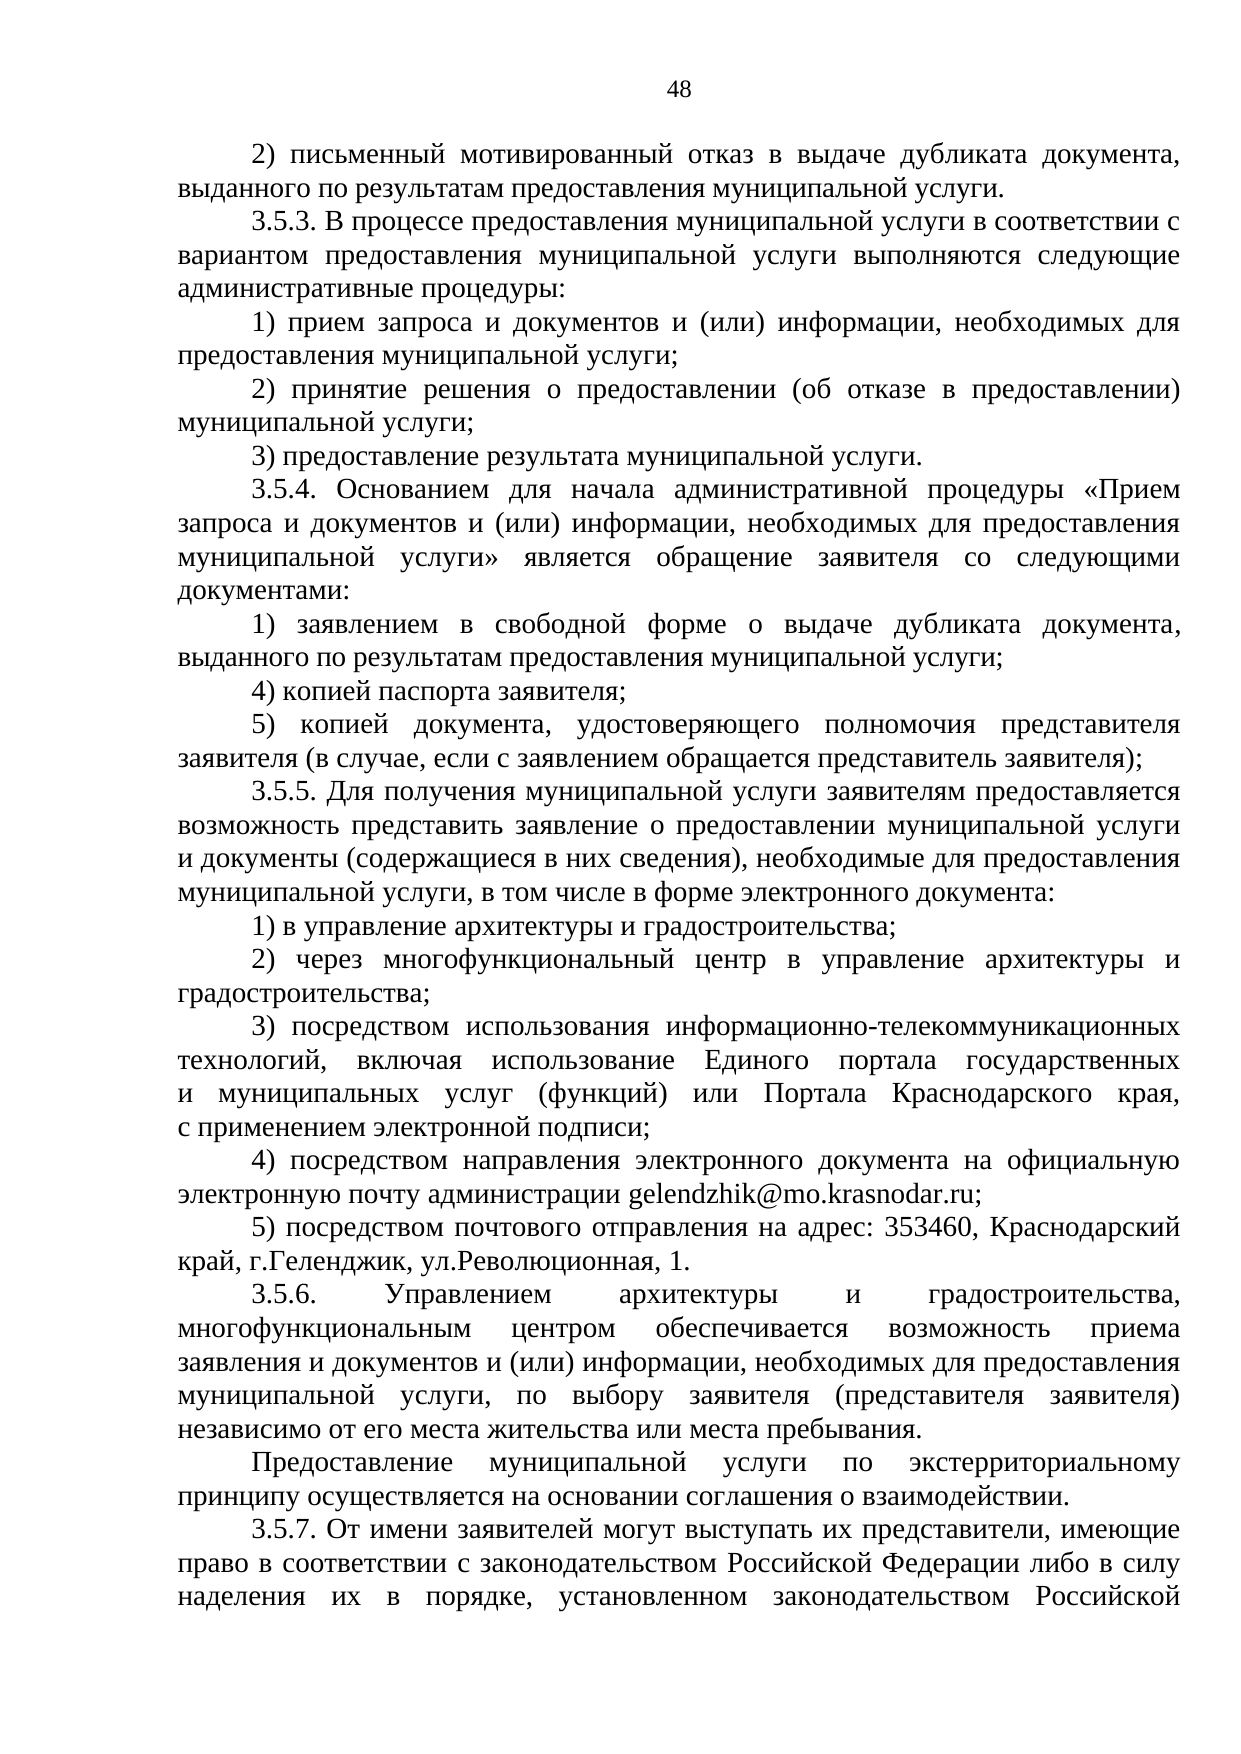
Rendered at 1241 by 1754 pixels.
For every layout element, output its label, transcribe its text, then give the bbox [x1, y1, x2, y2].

text Предоставление муниципальной услуги по экстерриториальному принципу осуществляется на основании соглашения о взаимодействии. [177, 1444, 1181, 1511]
text 2) через многофункциональный центр в управление архитектуры и градостроительства; [177, 941, 1181, 1008]
text 3.5.6. Управлением архитектуры и градостроительства, многофункциональным центром обеспечивается возможность приема заявления и документов и (или) информации, необходимых для предоставления муниципальной услуги, по выбору заявителя (представителя заявителя) независимо от его места жительства или места пребывания. [177, 1277, 1181, 1444]
text 4) посредством направления электронного документа на официальную электронную почту администрации gelendzhik@mo.krasnodar.ru; [177, 1142, 1181, 1209]
text 3.5.5. Для получения муниципальной услуги заявителям предоставляется возможность представить заявление о предоставлении муниципальной услуги и документы (содержащиеся в них сведения), необходимые для предоставления муниципальной услуги, в том числе в форме электронного документа: [177, 773, 1181, 908]
text 2) принятие решения о предоставлении (об отказе в предоставлении) муниципальной услуги; [177, 371, 1181, 438]
text 1) заявлением в свободной форме о выдаче дубликата документа, выданного по результатам предоставления муниципальной услуги; [177, 606, 1181, 673]
text 1) прием запроса и документов и (или) информации, необходимых для предоставления муниципальной услуги; [177, 304, 1181, 371]
text 3) предоставление результата муниципальной услуги. [177, 438, 1181, 472]
text 3.5.3. В процессе предоставления муниципальной услуги в соответствии с вариантом предоставления муниципальной услуги выполняются следующие административные процедуры: [177, 203, 1181, 304]
text 4) копией паспорта заявителя; [177, 673, 1181, 706]
text 3.5.4. Основанием для начала административной процедуры «Прием запроса и документов и (или) информации, необходимых для предоставления муниципальной услуги» является обращение заявителя со следующими документами: [177, 472, 1181, 606]
text 1) в управление архитектуры и градостроительства; [177, 908, 1181, 941]
text 2) письменный мотивированный отказ в выдаче дубликата документа, выданного по результатам предоставления муниципальной услуги. [177, 136, 1181, 203]
text 5) посредством почтового отправления на адрес: 353460, Краснодарский край, г.Геленджик, ул.Революционная, 1. [177, 1209, 1181, 1277]
text 3) посредством использования информационно-телекоммуникационных технологий, включая использование Единого портала государственных и муниципальных услуг (функций) или Портала Краснодарского края, с применением электронной подписи; [177, 1008, 1181, 1142]
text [177, 1511, 1181, 1612]
text 5) копией документа, удостоверяющего полномочия представителя заявителя (в случае, если с заявлением обращается представитель заявителя); [177, 706, 1181, 773]
